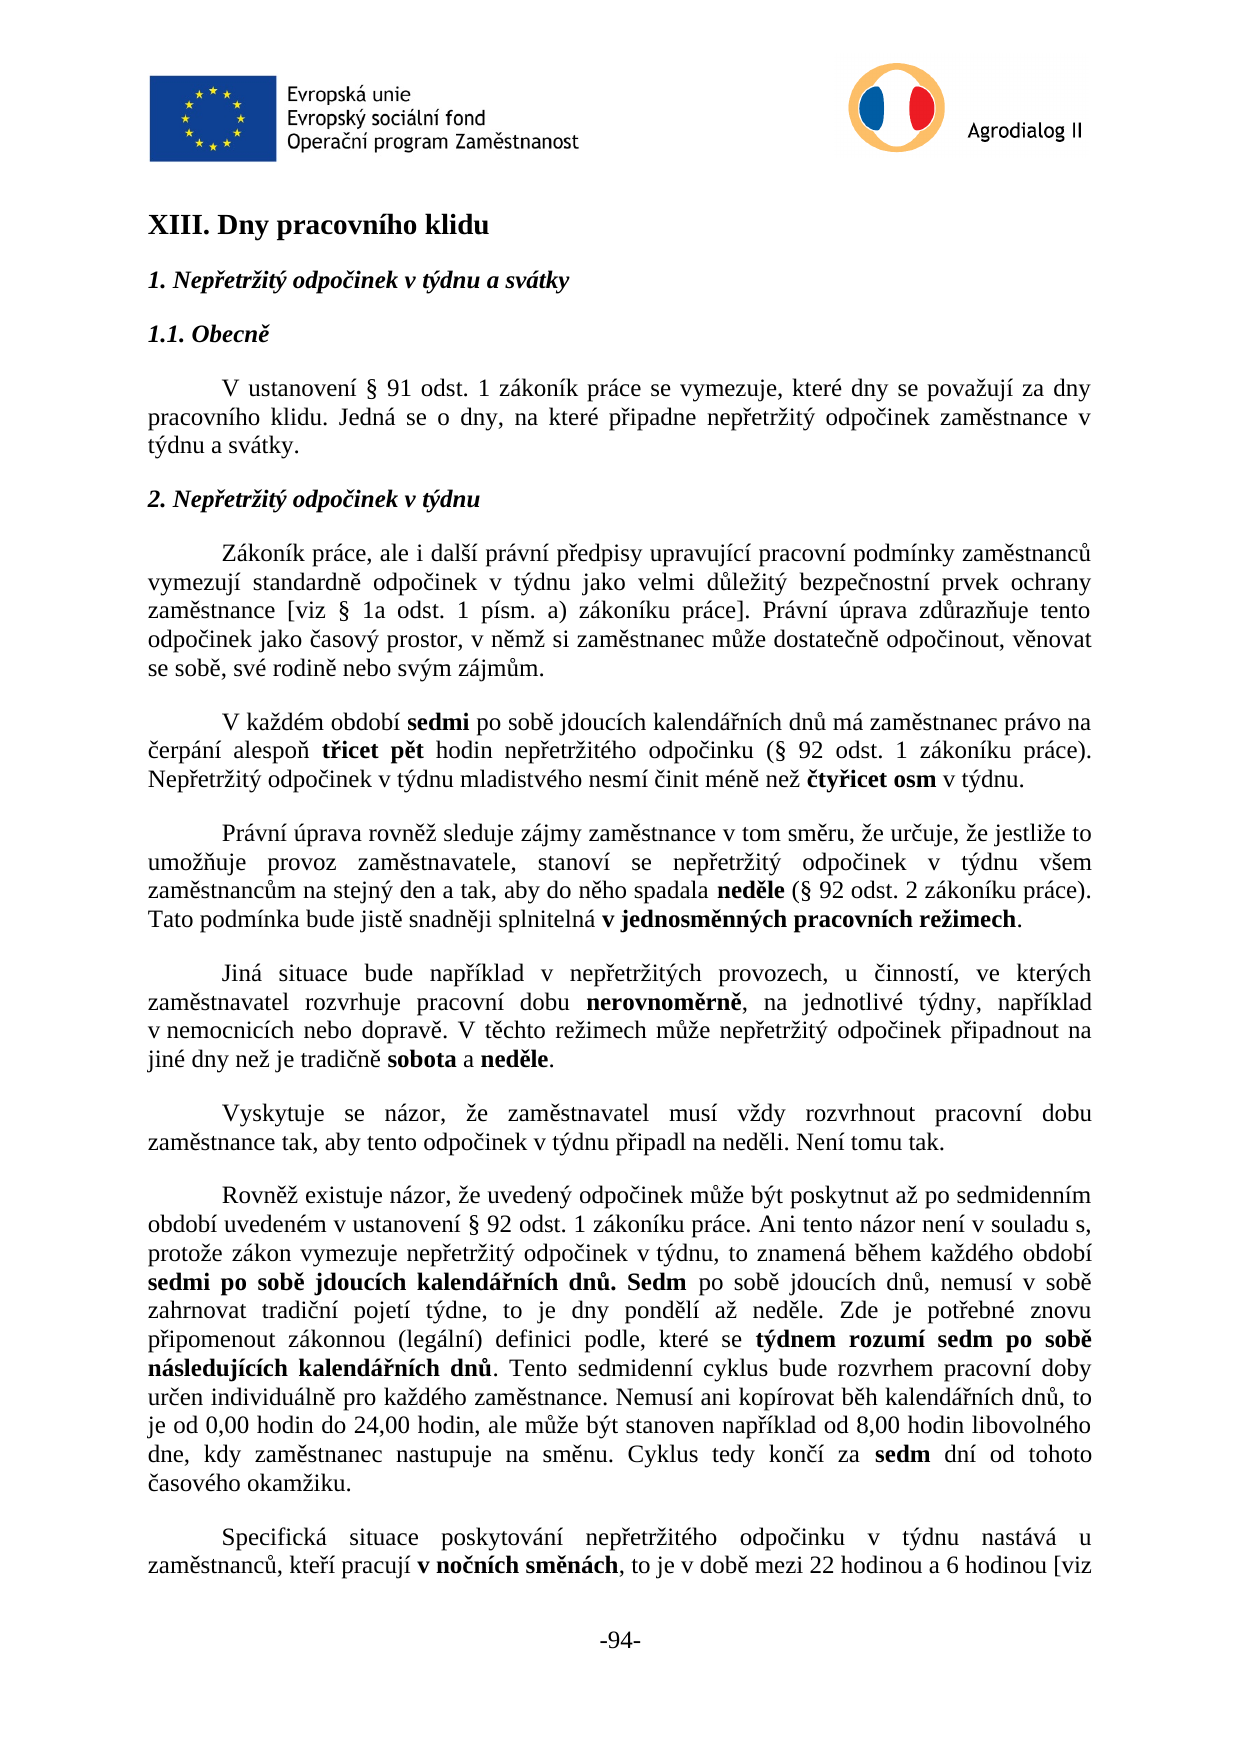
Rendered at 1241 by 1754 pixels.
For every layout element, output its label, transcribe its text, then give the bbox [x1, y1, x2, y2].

text 2. Nepřetržitý odpočinek v týdnu [148, 484, 1092, 513]
text 1.1. Obecně [148, 319, 1092, 348]
picture [147, 73, 579, 164]
text Jiná situace bude například v nepřetržitých provozech, u činností, ve kterých zaměstnavatel rozvrhuje pracovní dobu nerovnoměrně, na jednotlivé týdny, například v nemocnicích nebo dopravě. V těchto režimech může nepřetržitý odpočinek připadnout na jiné dny než je tradičně sobota a neděle. [148, 958, 1092, 1073]
text Právní úprava rovněž sleduje zájmy zaměstnance v tom směru, že určuje, že jestliže to umožňuje provoz zaměstnavatele, stanoví se nepřetržitý odpočinek v týdnu všem zaměstnancům na stejný den a tak, aby do něho spadala neděle (§ 92 odst. 2 zákoníku práce). Tato podmínka bude jistě snadněji splnitelná v jednosměnných pracovních režimech. [148, 818, 1092, 933]
text V každém období sedmi po sobě jdoucích kalendářních dnů má zaměstnanec právo na čerpání alespoň třicet pět hodin nepřetržitého odpočinku (§ 92 odst. 1 zákoníku práce). Nepřetržitý odpočinek v týdnu mladistvého nesmí činit méně než čtyřicet osm v týdnu. [148, 707, 1092, 793]
text Vyskytuje se názor, že zaměstnavatel musí vždy rozvrhnout pracovní dobu zaměstnance tak, aby tento odpočinek v týdnu připadl na neděli. Není tomu tak. [148, 1098, 1092, 1155]
text 1. Nepřetržitý odpočinek v týdnu a svátky [148, 265, 1092, 294]
text V ustanovení § 91 odst. 1 zákoník práce se vymezuje, které dny se považují za dny pracovního klidu. Jedná se o dny, na které připadne nepřetržitý odpočinek zaměstnance v týdnu a svátky. [148, 373, 1092, 459]
text XIII. Dny pracovního klidu [148, 207, 1092, 240]
text Zákoník práce, ale i další právní předpisy upravující pracovní podmínky zaměstnanců vymezují standardně odpočinek v týdnu jako velmi důležitý bezpečnostní prvek ochrany zaměstnance [viz § 1a odst. 1 písm. a) zákoníku práce]. Právní úprava zdůrazňuje tento odpočinek jako časový prostor, v němž si zaměstnanec může dostatečně odpočinout, věnovat se sobě, své rodině nebo svým zájmům. [148, 538, 1092, 682]
text Rovněž existuje názor, že uvedený odpočinek může být poskytnut až po sedmidenním období uvedeném v ustanovení § 92 odst. 1 zákoníku práce. Ani tento názor není v souladu s, protože zákon vymezuje nepřetržitý odpočinek v týdnu, to znamená během každého období sedmi po sobě jdoucích kalendářních dnů. Sedm po sobě jdoucích dnů, nemusí v sobě zahrnovat tradiční pojetí týdne, to je dny pondělí až neděle. Zde je potřebné znovu připomenout zákonnou (legální) definici podle, které se týdnem rozumí sedm po sobě následujících kalendářních dnů. Tento sedmidenní cyklus bude rozvrhem pracovní doby určen individuálně pro každého zaměstnance. Nemusí ani kopírovat běh kalendářních dnů, to je od 0,00 hodin do 24,00 hodin, ale může být stanoven například od 8,00 hodin libovolného dne, kdy zaměstnanec nastupuje na směnu. Cyklus tedy končí za sedm dní od tohoto časového okamžiku. [148, 1180, 1092, 1497]
picture [833, 53, 1089, 157]
